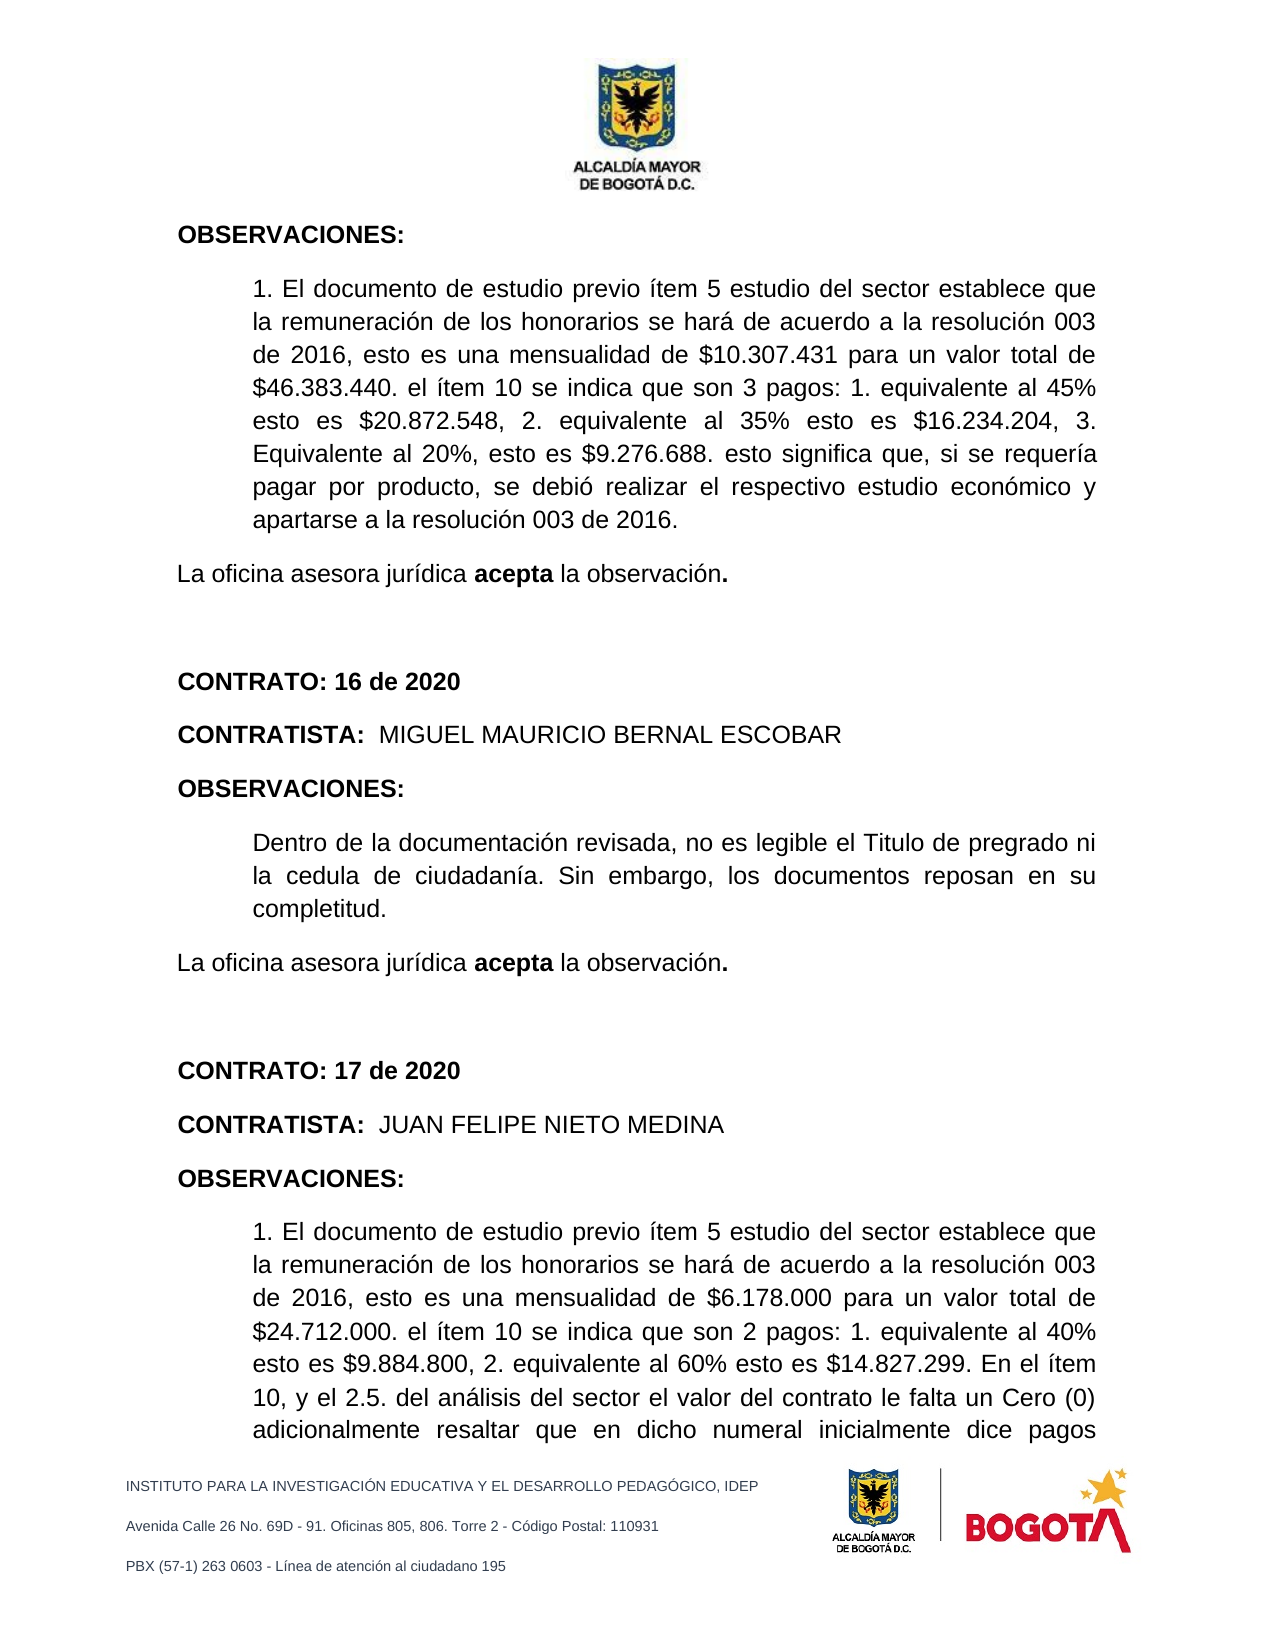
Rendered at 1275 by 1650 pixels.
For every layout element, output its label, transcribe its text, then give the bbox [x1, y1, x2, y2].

text OBSERVACIONES: [177, 1163, 1098, 1192]
text Dentro de la documentación revisada, no es legible el Titulo de pregrado ni la cedula de ciudadanía. Sin embargo, los documentos reposan en su completitud. [252, 828, 1098, 923]
text 1. El documento de estudio previo ítem 5 estudio del sector establece que la remuneración de los honorarios se hará de acuerdo a la resolución 003 de 2016, esto es una mensualidad de $10.307.431 para un valor total de $46.383.440. el ítem 10 se indica que son 3 pagos: 1. equivalente al 45% esto es $20.872.548, 2. equivalente al 35% esto es $16.234.204, 3. Equivalente al 20%, esto es $9.276.688. esto significa que, si se requería pagar por producto, se debió realizar el respectivo estudio económico y apartarse a la resolución 003 de 2016. [252, 274, 1098, 534]
text CONTRATISTA: JUAN FELIPE NIETO MEDINA [177, 1110, 1098, 1138]
text CONTRATO: 17 de 2020 [177, 1056, 1098, 1084]
text La oficina asesora jurídica acepta la observación. [177, 948, 1098, 977]
picture [816, 1456, 1147, 1564]
text OBSERVACIONES: [177, 220, 1098, 249]
picture [564, 58, 711, 195]
text La oficina asesora jurídica acepta la observación. [177, 559, 1098, 588]
text CONTRATO: 16 de 2020 [177, 667, 1098, 695]
text CONTRATISTA: MIGUEL MAURICIO BERNAL ESCOBAR [177, 721, 1098, 749]
text OBSERVACIONES: [177, 774, 1098, 803]
